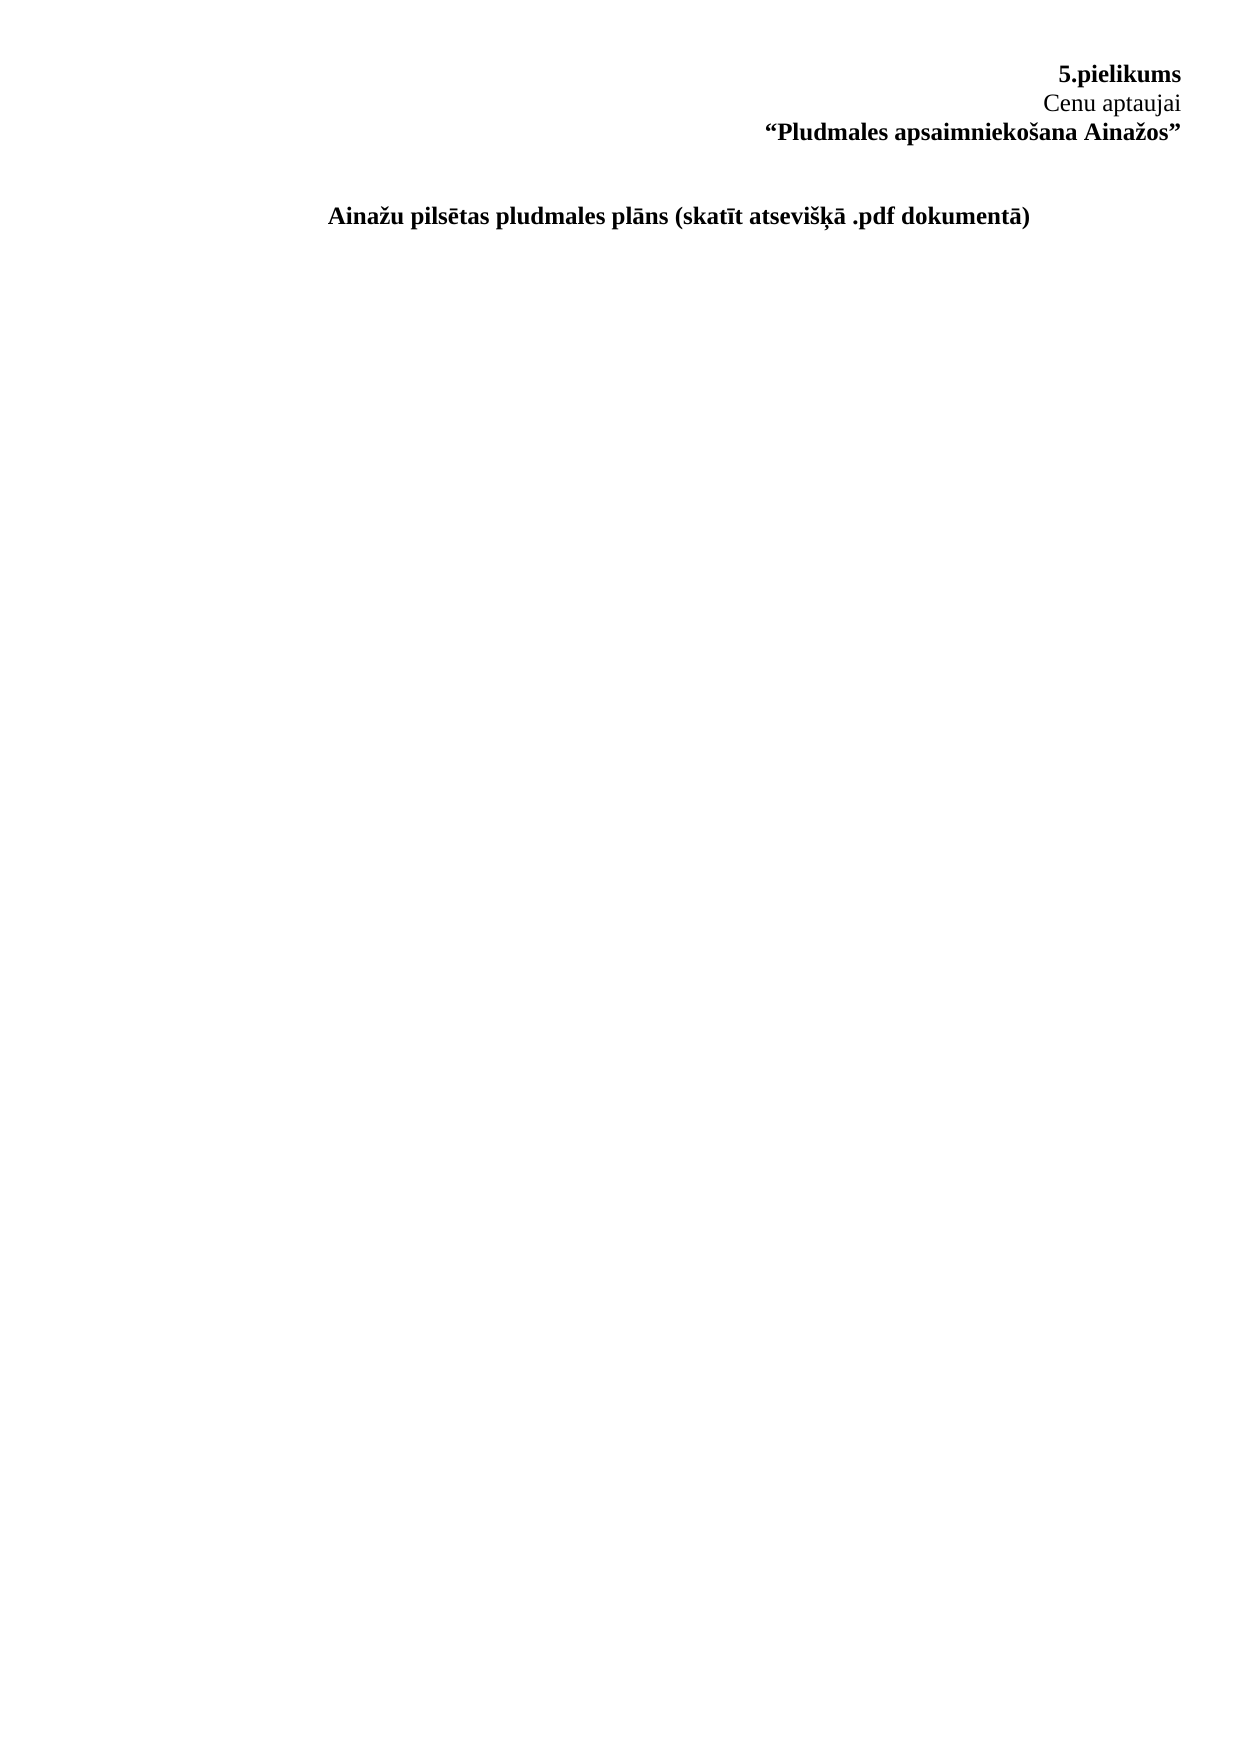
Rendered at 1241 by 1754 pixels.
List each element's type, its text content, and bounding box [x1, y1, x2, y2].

text Cenu aptaujai [177, 88, 1181, 117]
text 5.pielikums [177, 59, 1181, 88]
text Ainažu pilsētas pludmales plāns (skatīt atsevišķā .pdf dokumentā) [177, 201, 1181, 230]
text “Pludmales apsaimniekošana Ainažos” [177, 117, 1181, 145]
